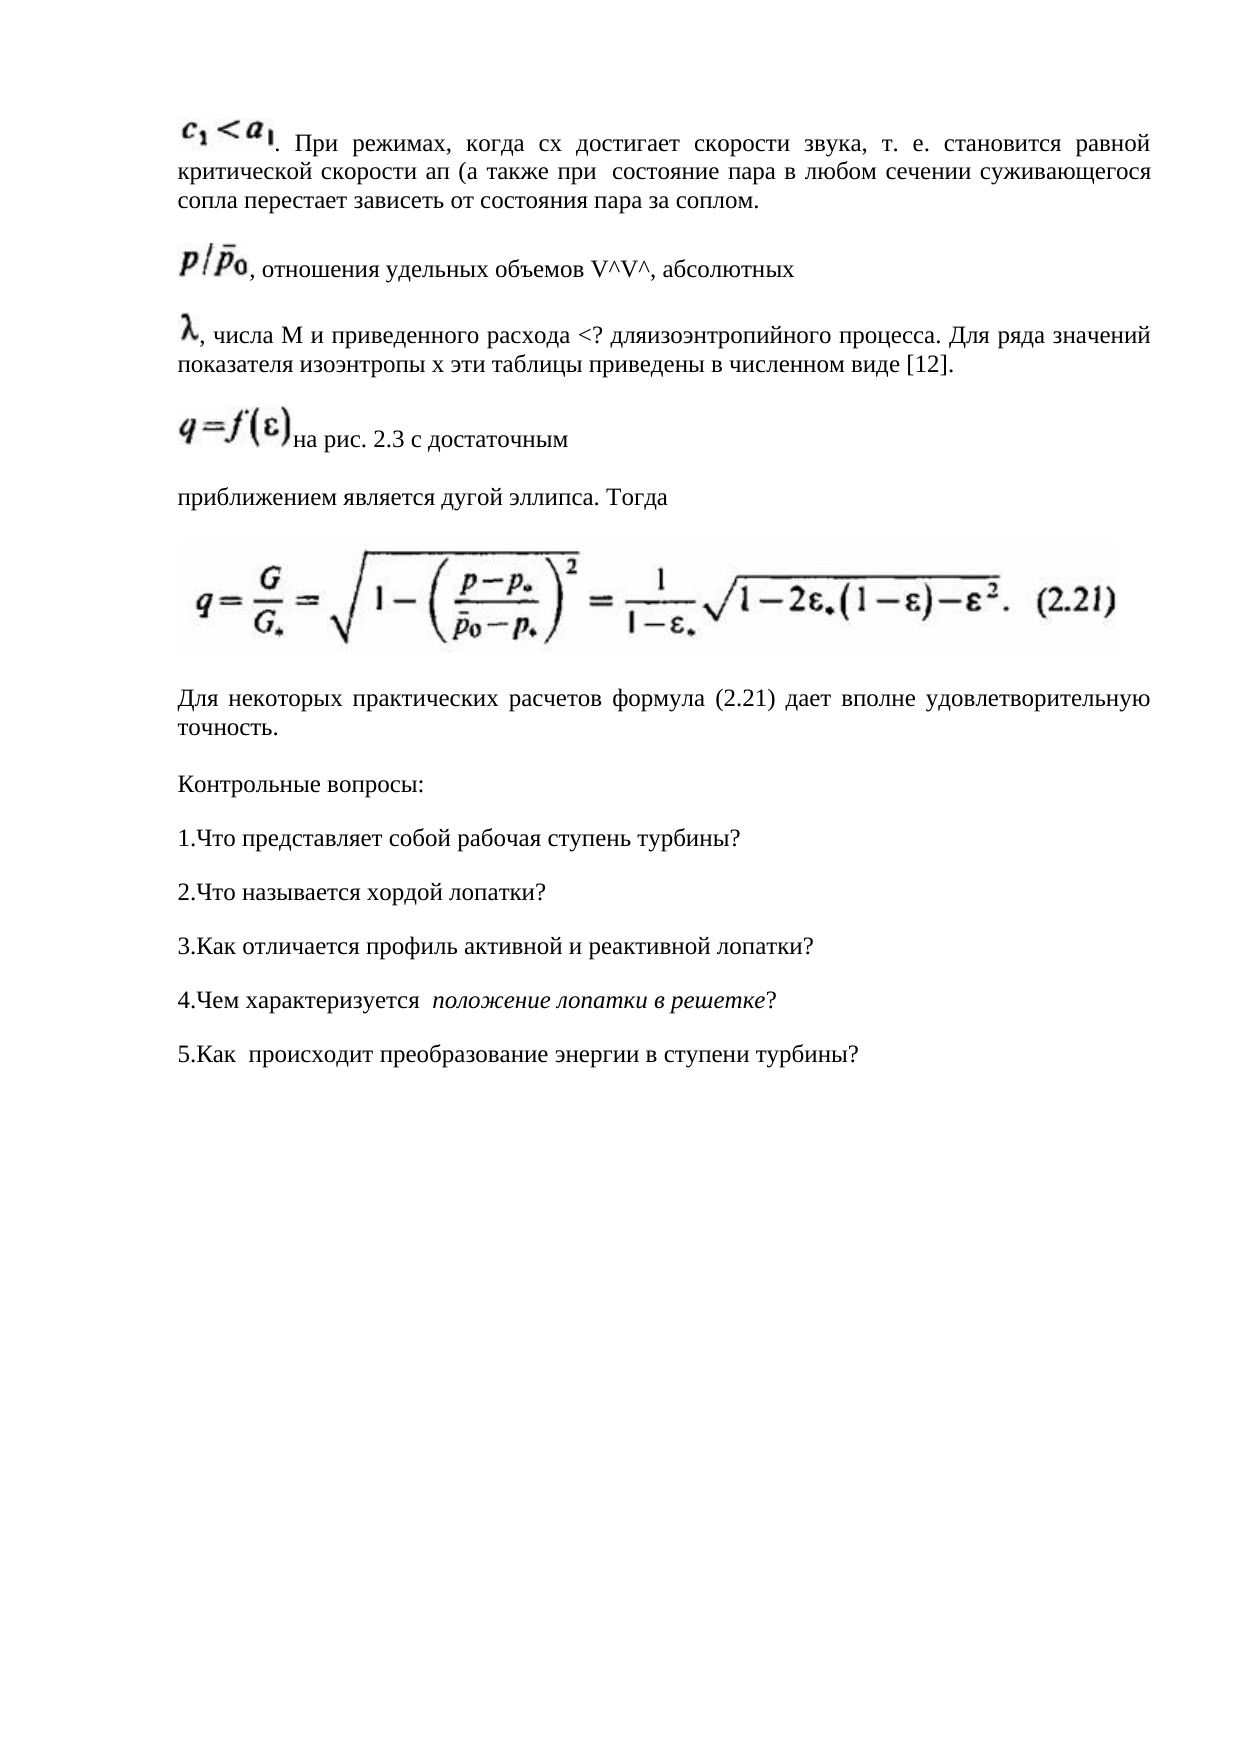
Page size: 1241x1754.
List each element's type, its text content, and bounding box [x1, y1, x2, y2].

text . При режимах, когда сх достигает скорости звука, т. е. становится равной критической скорости ап (а также при состояние пара в любом сечении суживающегося сопла перестает зависеть от состояния пара за соплом. [177, 118, 1152, 214]
text на рис. 2.3 с достаточным [177, 407, 1152, 453]
text 2.Что называется хордой лопатки? [177, 877, 1152, 906]
text Контрольные вопросы: [177, 769, 1152, 798]
text , отношения удельных объемов V^V^, абсолютных [177, 243, 1152, 283]
text 5.Как происходит преобразование энергии в ступени турбины? [177, 1039, 1152, 1068]
text , числа М и приведенного расхода <? дляизоэнтропийного процесса. Для ряда значений показателя изоэнтропы х эти таблицы приведены в численном виде [12]. [177, 312, 1152, 377]
picture [177, 243, 249, 278]
text 1.Что представляет собой рабочая ступень турбины? [177, 823, 1152, 852]
picture [177, 539, 1118, 654]
picture [177, 312, 199, 344]
text приближением является дугой эллипса. Тогда [177, 482, 1152, 511]
text Для некоторых практических расчетов формула (2.21) дает вполне удовлетворительную точность. [177, 683, 1152, 740]
picture [177, 118, 274, 151]
text 4.Чем характеризуется положение лопатки в решетке? [177, 985, 1152, 1014]
text 3.Как отличается профиль активной и реактивной лопатки? [177, 931, 1152, 960]
picture [177, 406, 293, 448]
